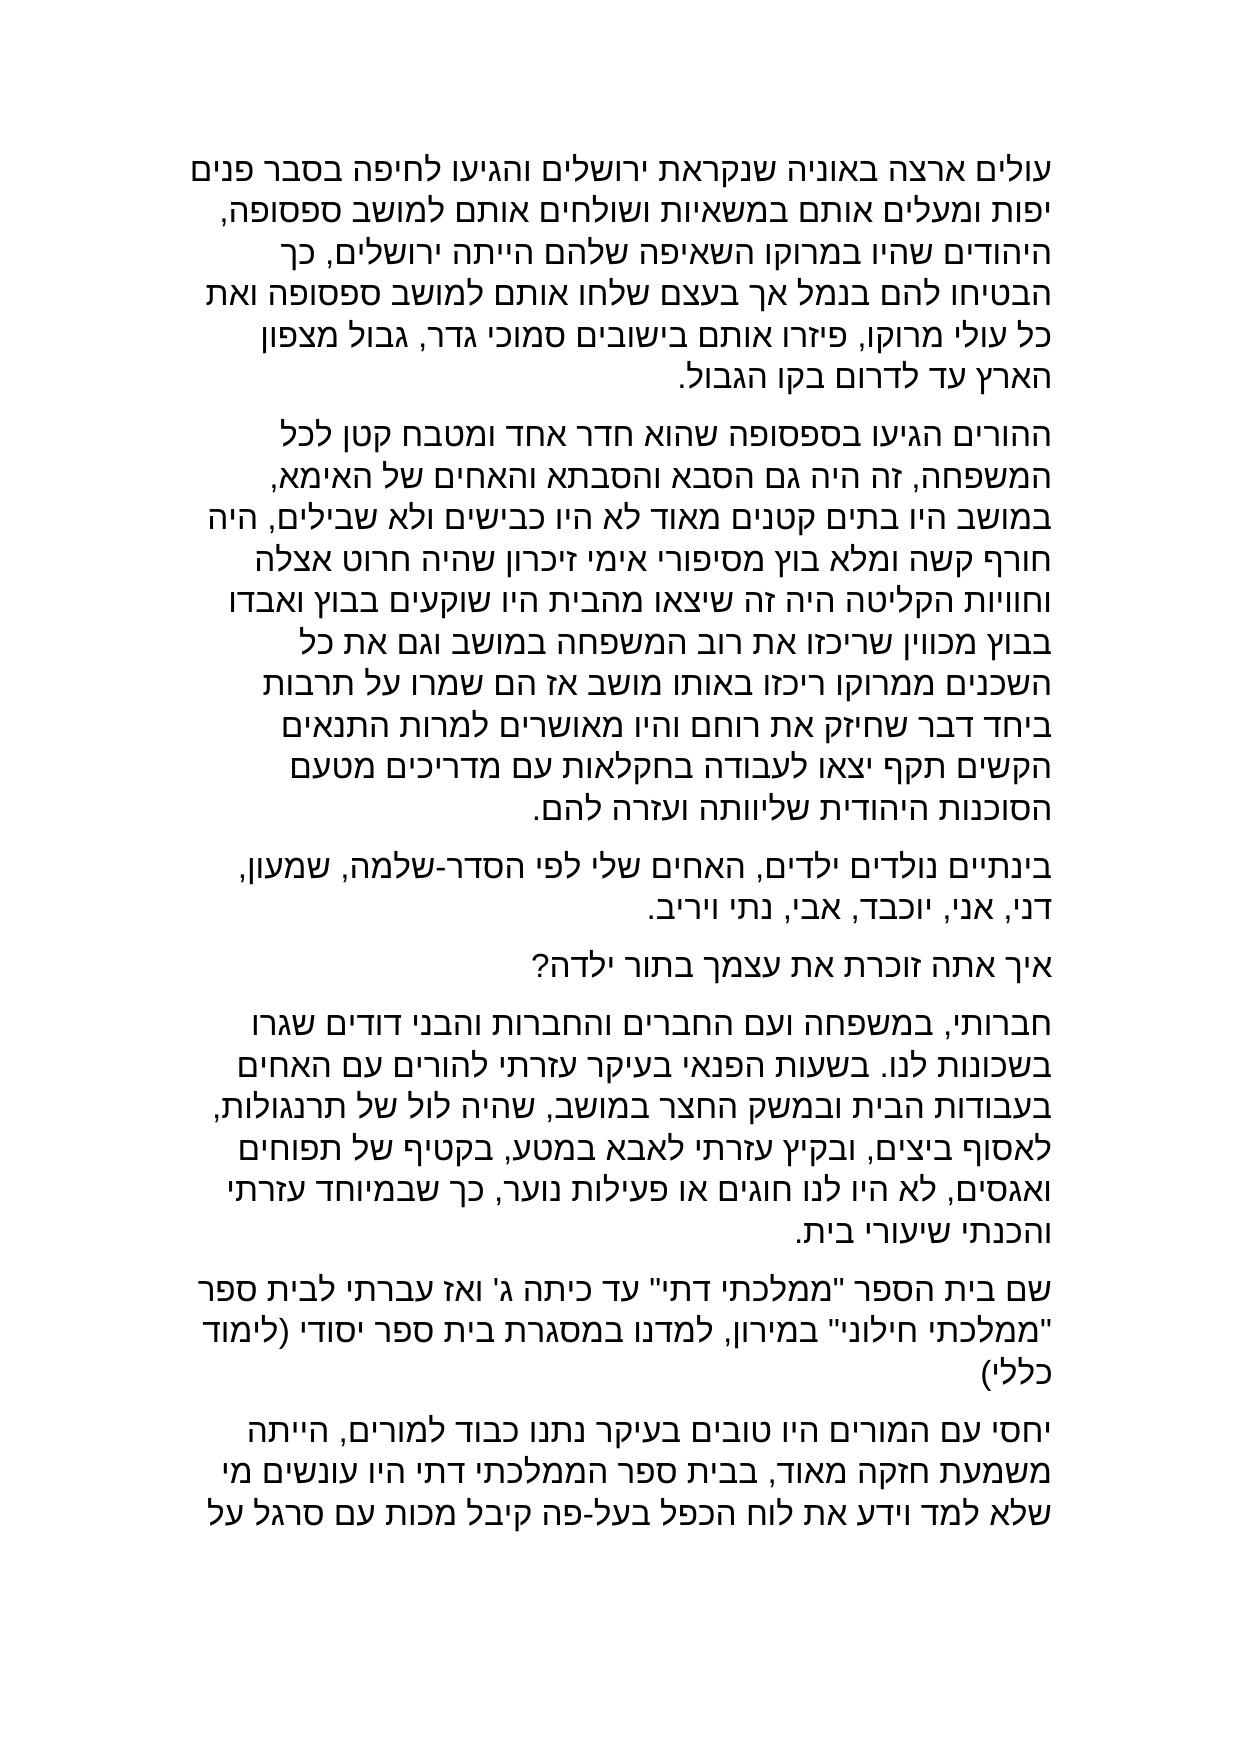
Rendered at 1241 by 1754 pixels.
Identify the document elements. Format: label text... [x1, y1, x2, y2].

text חברותי, במשפחה ועם החברים והחברות והבני דודים שגרו בשכונות לנו. בשעות הפנאי בעיקר עזרתי להורים עם האחים בעבודות הבית ובמשק החצר במושב, שהיה לול של תרנגולות, לאסוף ביצים, ובקיץ עזרתי לאבא במטע, בקטיף של תפוחים ואגסים, לא היו לנו חוגים או פעילות נוער, כך שבמיוחד עזרתי והכנתי שיעורי בית. [187, 1004, 1053, 1250]
text איך אתה זוכרת את עצמך בתור ילדה? [187, 946, 1053, 985]
text שם בית הספר "ממלכתי דתי" עד כיתה ג' ואז עברתי לבית ספר "ממלכתי חילוני" במירון, למדנו במסגרת בית ספר יסודי (לימוד כללי) [187, 1270, 1053, 1391]
text ההורים הגיעו בספסופה שהוא חדר אחד ומטבח קטן לכל המשפחה, זה היה גם הסבא והסבתא והאחים של האימא, במושב היו בתים קטנים מאוד לא היו כבישים ולא שבילים, היה חורף קשה ומלא בוץ מסיפורי אימי זיכרון שהיה חרוט אצלה וחוויות הקליטה היה זה שיצאו מהבית היו שוקעים בבוץ ואבדו בבוץ מכווין שריכזו את רוב המשפחה במושב וגם את כל השכנים ממרוקו ריכזו באותו מושב אז הם שמרו על תרבות ביחד דבר שחיזק את רוחם והיו מאושרים למרות התנאים הקשים תקף יצאו לעבודה בחקלאות עם מדריכים מטעם הסוכנות היהודית שליוותה ועזרה להם. [187, 415, 1053, 827]
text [187, 1411, 1053, 1532]
text עולים ארצה באוניה שנקראת ירושלים והגיעו לחיפה בסבר פנים יפות ומעלים אותם במשאיות ושולחים אותם למושב ספסופה, היהודים שהיו במרוקו השאיפה שלהם הייתה ירושלים, כך הבטיחו להם בנמל אך בעצם שלחו אותם למושב ספסופה ואת כל עולי מרוקו, פיזרו אותם בישובים סמוכי גדר, גבול מצפון הארץ עד לדרום בקו הגבול. [187, 150, 1053, 396]
text בינתיים נולדים ילדים, האחים שלי לפי הסדר-שלמה, שמעון, דני, אני, יוכבד, אבי, נתי ויריב. [187, 847, 1053, 927]
